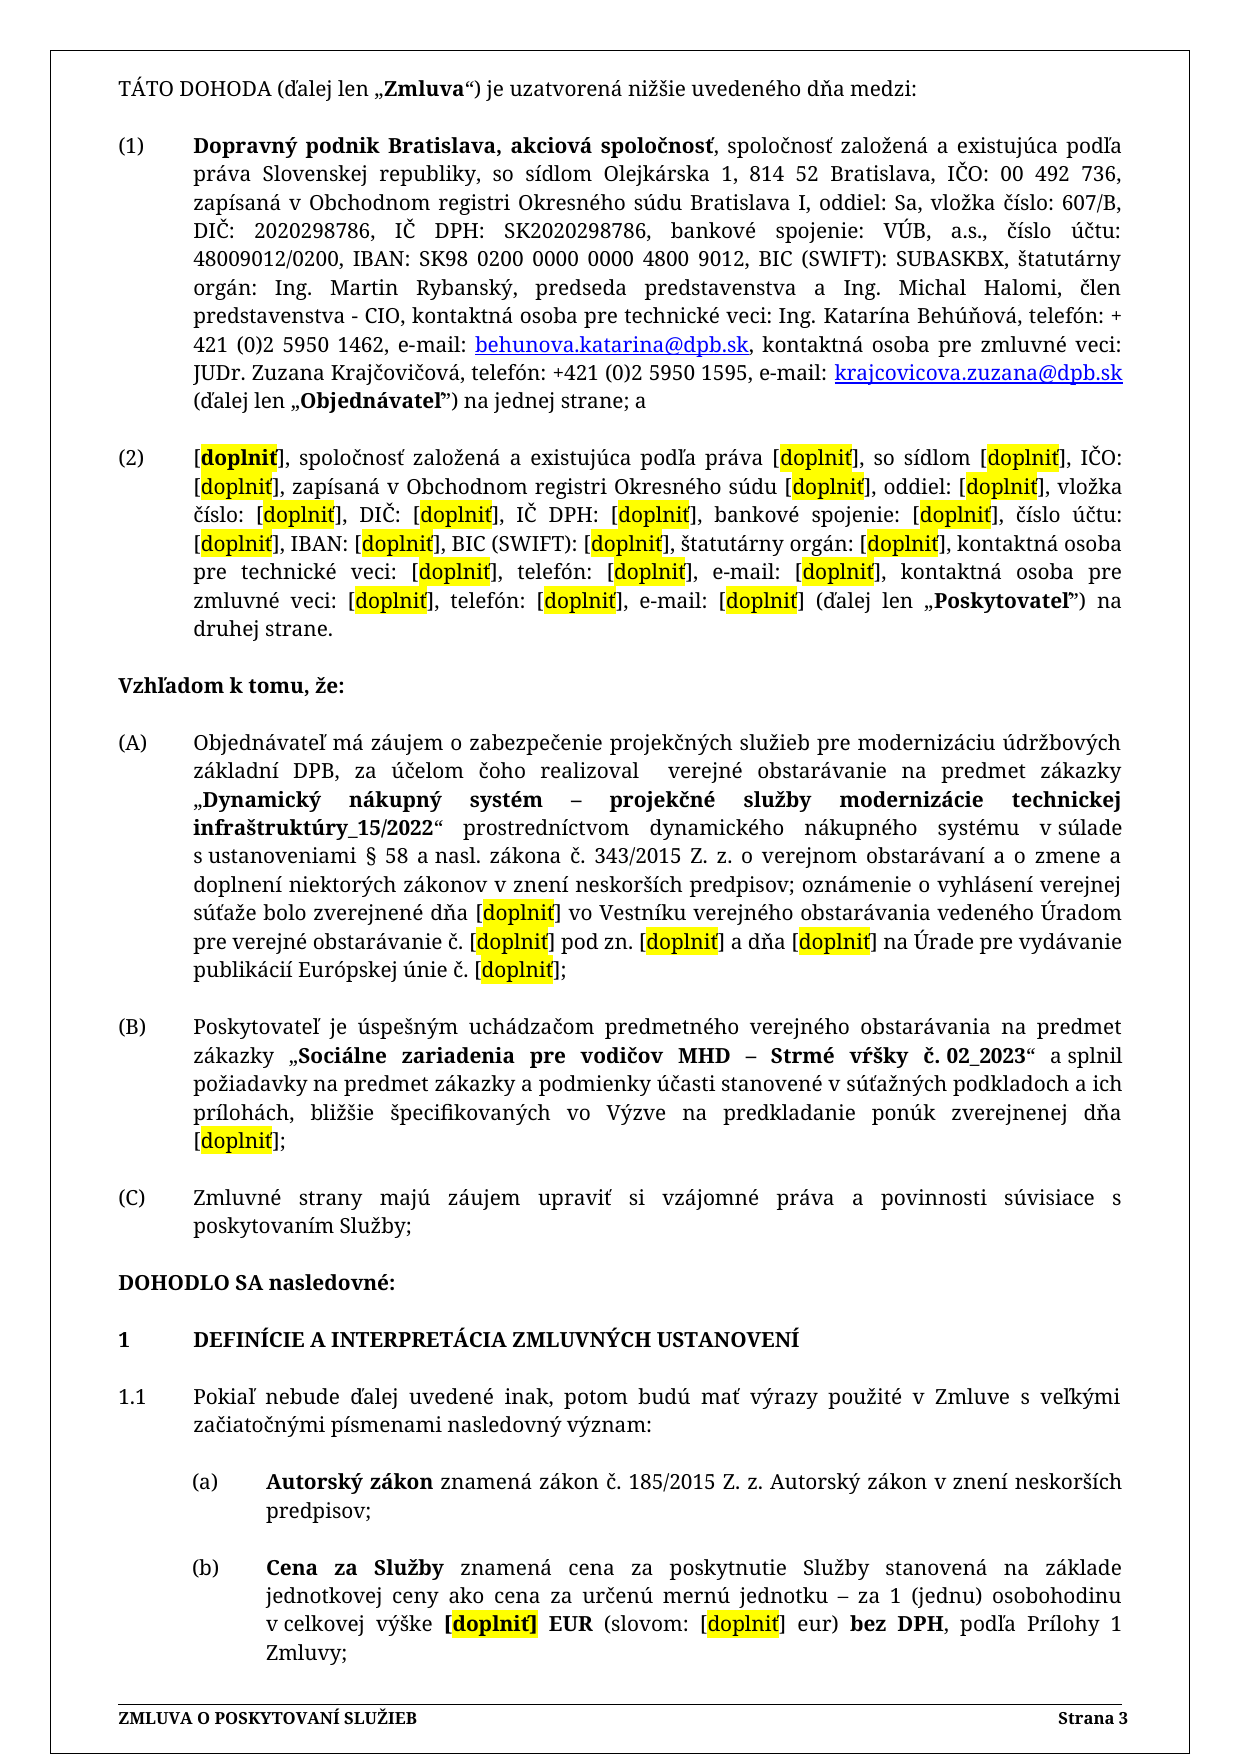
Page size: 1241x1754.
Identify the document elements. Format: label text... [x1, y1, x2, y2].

list Pokiaľ nebude ďalej uvedené inak, potom budú mať výrazy použité v Zmluve s veľkými začiatočnými písmenami nasledovný význam: [118, 1382, 1122, 1439]
list Objednávateľ má záujem o zabezpečenie projekčných služieb pre modernizáciu údržbových základní DPB, za účelom čoho realizoval verejné obstarávanie na predmet zákazky „Dynamický nákupný systém – projekčné služby modernizácie technickej infraštruktúry_15/2022“ prostredníctvom dynamického nákupného systému v súlade s ustanoveniami § 58 a nasl. zákona č. 343/2015 Z. z. o verejnom obstarávaní a o zmene a doplnení niektorých zákonov v znení neskorších predpisov; oznámenie o vyhlásení verejnej súťaže bolo zverejnené dňa [doplniť] vo Vestníku verejného obstarávania vedeného Úradom pre verejné obstarávanie č. [doplniť] pod zn. [doplniť] a dňa [doplniť] na Úrade pre vydávanie publikácií Európskej únie č. [doplniť]; [118, 728, 1122, 984]
text TÁTO DOHODA (ďalej len „Zmluva“) je uzatvorená nižšie uvedeného dňa medzi: [118, 74, 1122, 102]
list Definície a interpretácia zmluvných ustanovení [118, 1325, 1122, 1353]
text DOHODLO SA nasledovné: [118, 1268, 1122, 1297]
list Dopravný podnik Bratislava, akciová spoločnosť, spoločnosť založená a existujúca podľa práva Slovenskej republiky, so sídlom Olejkárska 1, 814 52 Bratislava, IČO: 00 492 736, zapísaná v Obchodnom registri Okresného súdu Bratislava I, oddiel: Sa, vložka číslo: 607/B, DIČ: 2020298786, IČ DPH: SK2020298786, bankové spojenie: VÚB, a.s., číslo účtu: 48009012/0200, IBAN: SK98 0200 0000 0000 4800 9012, BIC (SWIFT): SUBASKBX, štatutárny orgán: Ing. Martin Rybanský, predseda predstavenstva a Ing. Michal Halomi, člen predstavenstva - CIO, kontaktná osoba pre technické veci: Ing. Katarína Behúňová, telefón: + 421 (0)2 5950 1462, e-mail: behunova.katarina@dpb.sk, kontaktná osoba pre zmluvné veci: JUDr. Zuzana Krajčovičová, telefón: +421 (0)2 5950 1595, e-mail: krajcovicova.zuzana@dpb.sk (ďalej len „Objednávateľ”) na jednej strane; a [118, 131, 1122, 415]
list Zmluvné strany majú záujem upraviť si vzájomné práva a povinnosti súvisiace s poskytovaním Služby; [118, 1183, 1122, 1240]
list Autorský zákon znamená zákon č. 185/2015 Z. z. Autorský zákon v znení neskorších predpisov; [192, 1467, 1122, 1524]
list Cena za Služby znamená cena za poskytnutie Služby stanovená na základe jednotkovej ceny ako cena za určenú mernú jednotku – za 1 (jednu) osobohodinu v celkovej výške [doplniť] EUR (slovom: [doplniť] eur) bez DPH, podľa Prílohy 1 Zmluvy; [192, 1553, 1122, 1666]
list Poskytovateľ je úspešným uchádzačom predmetného verejného obstarávania na predmet zákazky „Sociálne zariadenia pre vodičov MHD – Strmé vŕšky č. 02_2023“ a splnil požiadavky na predmet zákazky a podmienky účasti stanovené v súťažných podkladoch a ich prílohách, bližšie špecifikovaných vo Výzve na predkladanie ponúk zverejnenej dňa [doplniť]; [118, 1012, 1122, 1154]
text Vzhľadom k tomu, že: [118, 671, 1122, 699]
list [doplniť], spoločnosť založená a existujúca podľa práva [doplniť], so sídlom [doplniť], IČO: [doplniť], zapísaná v Obchodnom registri Okresného súdu [doplniť], oddiel: [doplniť], vložka číslo: [doplniť], DIČ: [doplniť], IČ DPH: [doplniť], bankové spojenie: [doplniť], číslo účtu: [doplniť], IBAN: [doplniť], BIC (SWIFT): [doplniť], štatutárny orgán: [doplniť], kontaktná osoba pre technické veci: [doplniť], telefón: [doplniť], e-mail: [doplniť], kontaktná osoba pre zmluvné veci: [doplniť], telefón: [doplniť], e-mail: [doplniť] (ďalej len „Poskytovateľ”) na druhej strane. [118, 443, 1122, 643]
